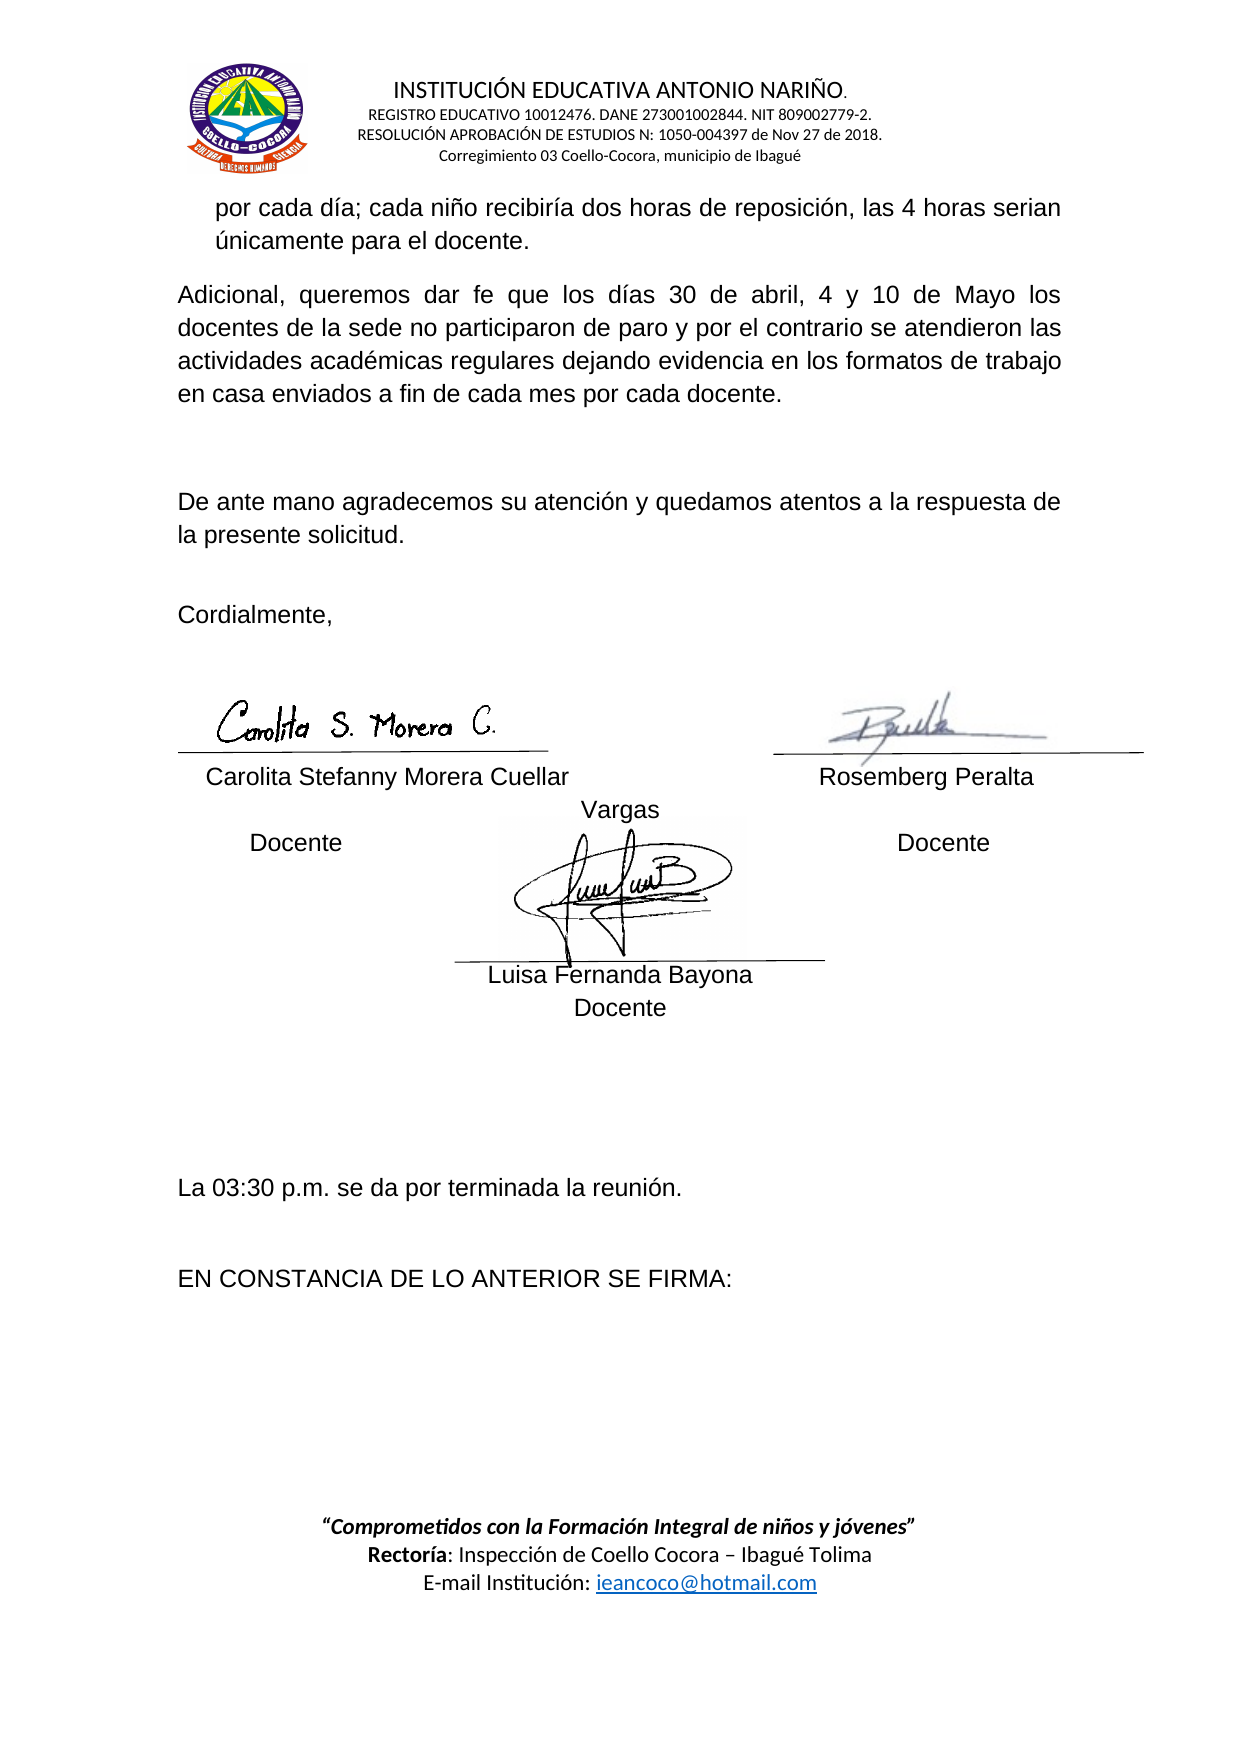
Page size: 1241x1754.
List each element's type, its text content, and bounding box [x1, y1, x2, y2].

text Cordialmente, [177, 574, 1063, 629]
text Carolita Stefanny Morera Cuellar Rosemberg Peralta Vargas [177, 762, 1063, 824]
text Docente Docente [177, 828, 1063, 857]
text Luisa Fernanda Bayona [177, 960, 1063, 989]
text La 03:30 p.m. se da por terminada la reunión. [177, 1173, 1063, 1202]
text Adicional, queremos dar fe que los días 30 de abril, 4 y 10 de Mayo los docentes de la sede no participaron de paro y por el contrario se atendieron las actividades académicas regulares dejando evidencia en los formatos de trabajo en casa enviados a fin de cada mes por cada docente. [177, 280, 1063, 408]
text De ante mano agradecemos su atención y quedamos atentos a la respuesta de la presente solicitud. [177, 487, 1063, 549]
text Docente [177, 993, 1063, 1022]
picture [769, 686, 1097, 767]
text EN CONSTANCIA DE LO ANTERIOR SE FIRMA: [177, 1264, 1063, 1293]
picture [186, 63, 309, 174]
